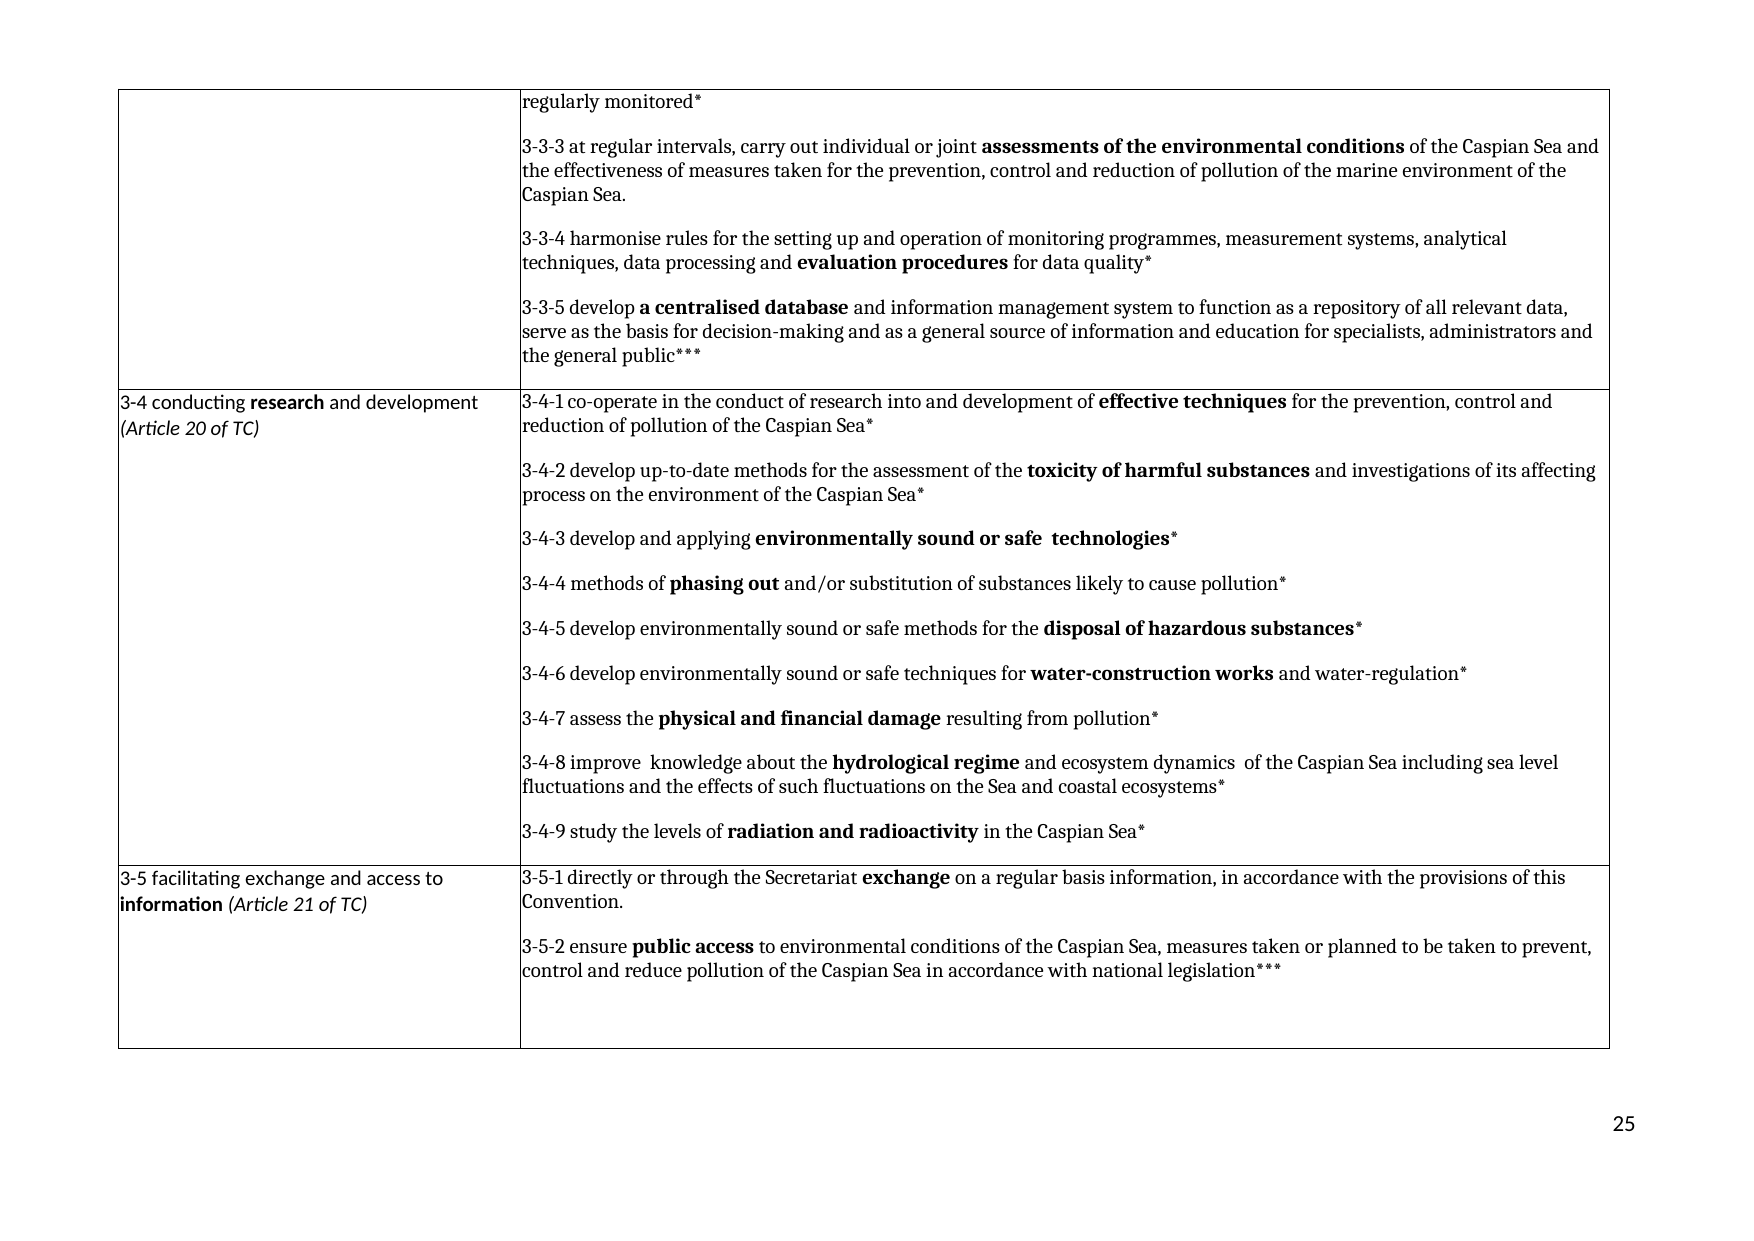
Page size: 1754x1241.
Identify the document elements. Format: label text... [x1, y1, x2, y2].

table_cell 3-5 facilitating exchange and access to information (Article 21 of TC) [119, 866, 520, 1048]
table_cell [521, 90, 1609, 388]
table_cell 3-4-1 co-operate in the conduct of research into and development of effective techniques for the prevention, control and reduction of pollution of the Caspian Sea* 3-4-2 develop up-to-date methods for the assessment of the toxicity of harmful substances and investigations of its affecting process on the environment of the Caspian Sea* 3-4-3 develop and applying environmentally sound or safe technologies* 3-4-4 methods of phasing out and/or substitution of substances likely to cause pollution* 3-4-5 develop environmentally sound or safe methods for the disposal of hazardous substances* 3-4-6 develop environmentally sound or safe techniques for water-construction works and water-regulation* 3-4-7 assess the physical and financial damage resulting from pollution* 3-4-8 improve knowledge about the hydrological regime and ecosystem dynamics of the Caspian Sea including sea level fluctuations and the effects of such fluctuations on the Sea and coastal ecosystems* 3-4-9 study the levels of radiation and radioactivity in the Caspian Sea* [521, 390, 1609, 864]
table_cell 3-4 conducting research and development (Article 20 of TC) [119, 390, 520, 864]
table_cell 3-5-1 directly or through the Secretariat exchange on a regular basis information, in accordance with the provisions of this Convention. 3-5-2 ensure public access to environmental conditions of the Caspian Sea, measures taken or planned to be taken to prevent, control and reduce pollution of the Caspian Sea in accordance with national legislation*** [521, 866, 1609, 1048]
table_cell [119, 90, 520, 388]
